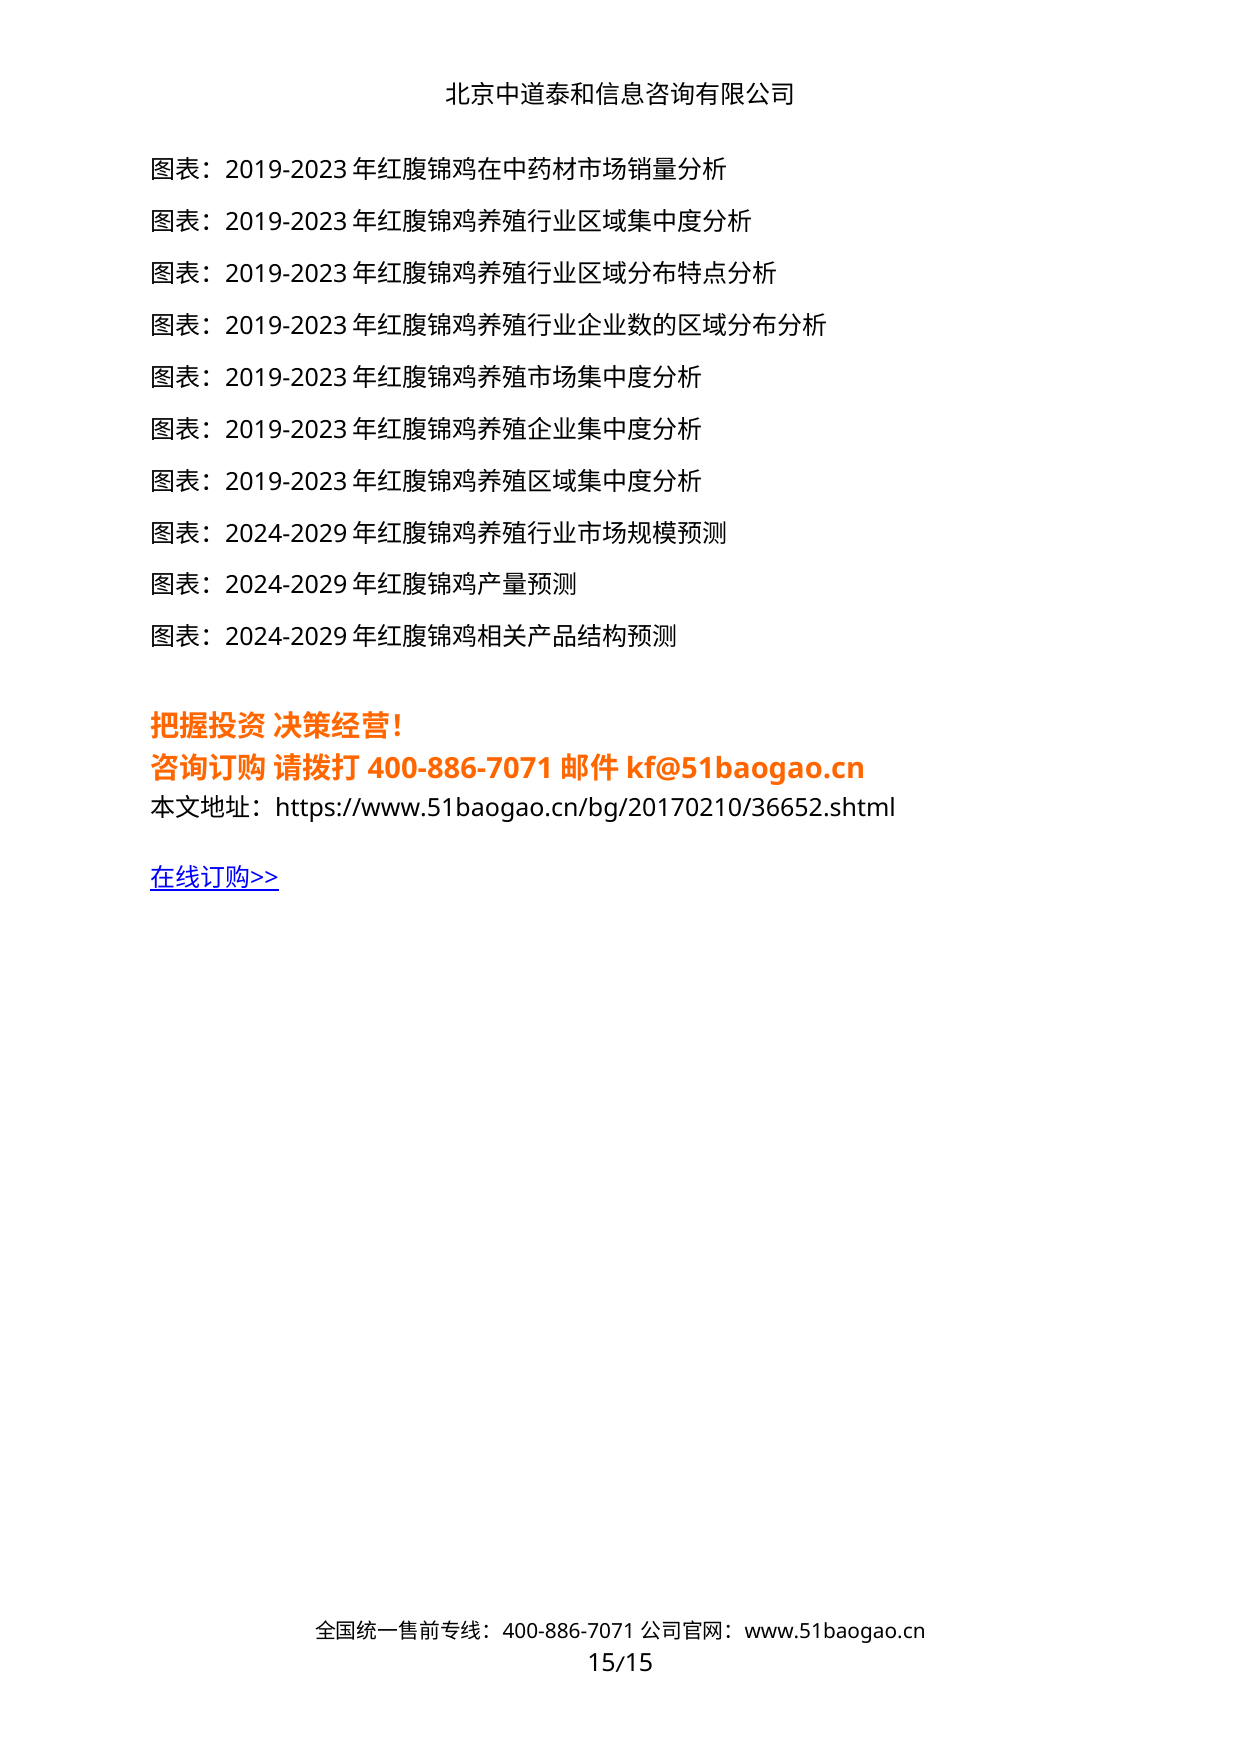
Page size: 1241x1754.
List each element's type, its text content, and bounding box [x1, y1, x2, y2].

text 图表：2019-2023年红腹锦鸡养殖区域集中度分析 [150, 461, 1090, 497]
text 图表：2024-2029年红腹锦鸡养殖行业市场规模预测 [150, 513, 1090, 549]
text 图表：2019-2023年红腹锦鸡在中药材市场销量分析 [150, 150, 1090, 186]
text 图表：2024-2029年红腹锦鸡产量预测 [150, 565, 1090, 601]
text 把握投资 决策经营！咨询订购 请拨打 400-886-7071 邮件 kf@51baogao.cn本文地址：https://www.51baogao.cn/bg/20170210/36652.shtml [150, 669, 1090, 824]
text 图表：2019-2023年红腹锦鸡养殖行业企业数的区域分布分析 [150, 306, 1090, 342]
text 图表：2019-2023年红腹锦鸡养殖市场集中度分析 [150, 357, 1090, 394]
text 图表：2019-2023年红腹锦鸡养殖行业区域集中度分析 [150, 202, 1090, 238]
text 图表：2019-2023年红腹锦鸡养殖行业区域分布特点分析 [150, 254, 1090, 290]
text 在线订购>> [150, 824, 1090, 894]
text 图表：2019-2023年红腹锦鸡养殖企业集中度分析 [150, 409, 1090, 446]
text 图表：2024-2029年红腹锦鸡相关产品结构预测 [150, 617, 1090, 653]
